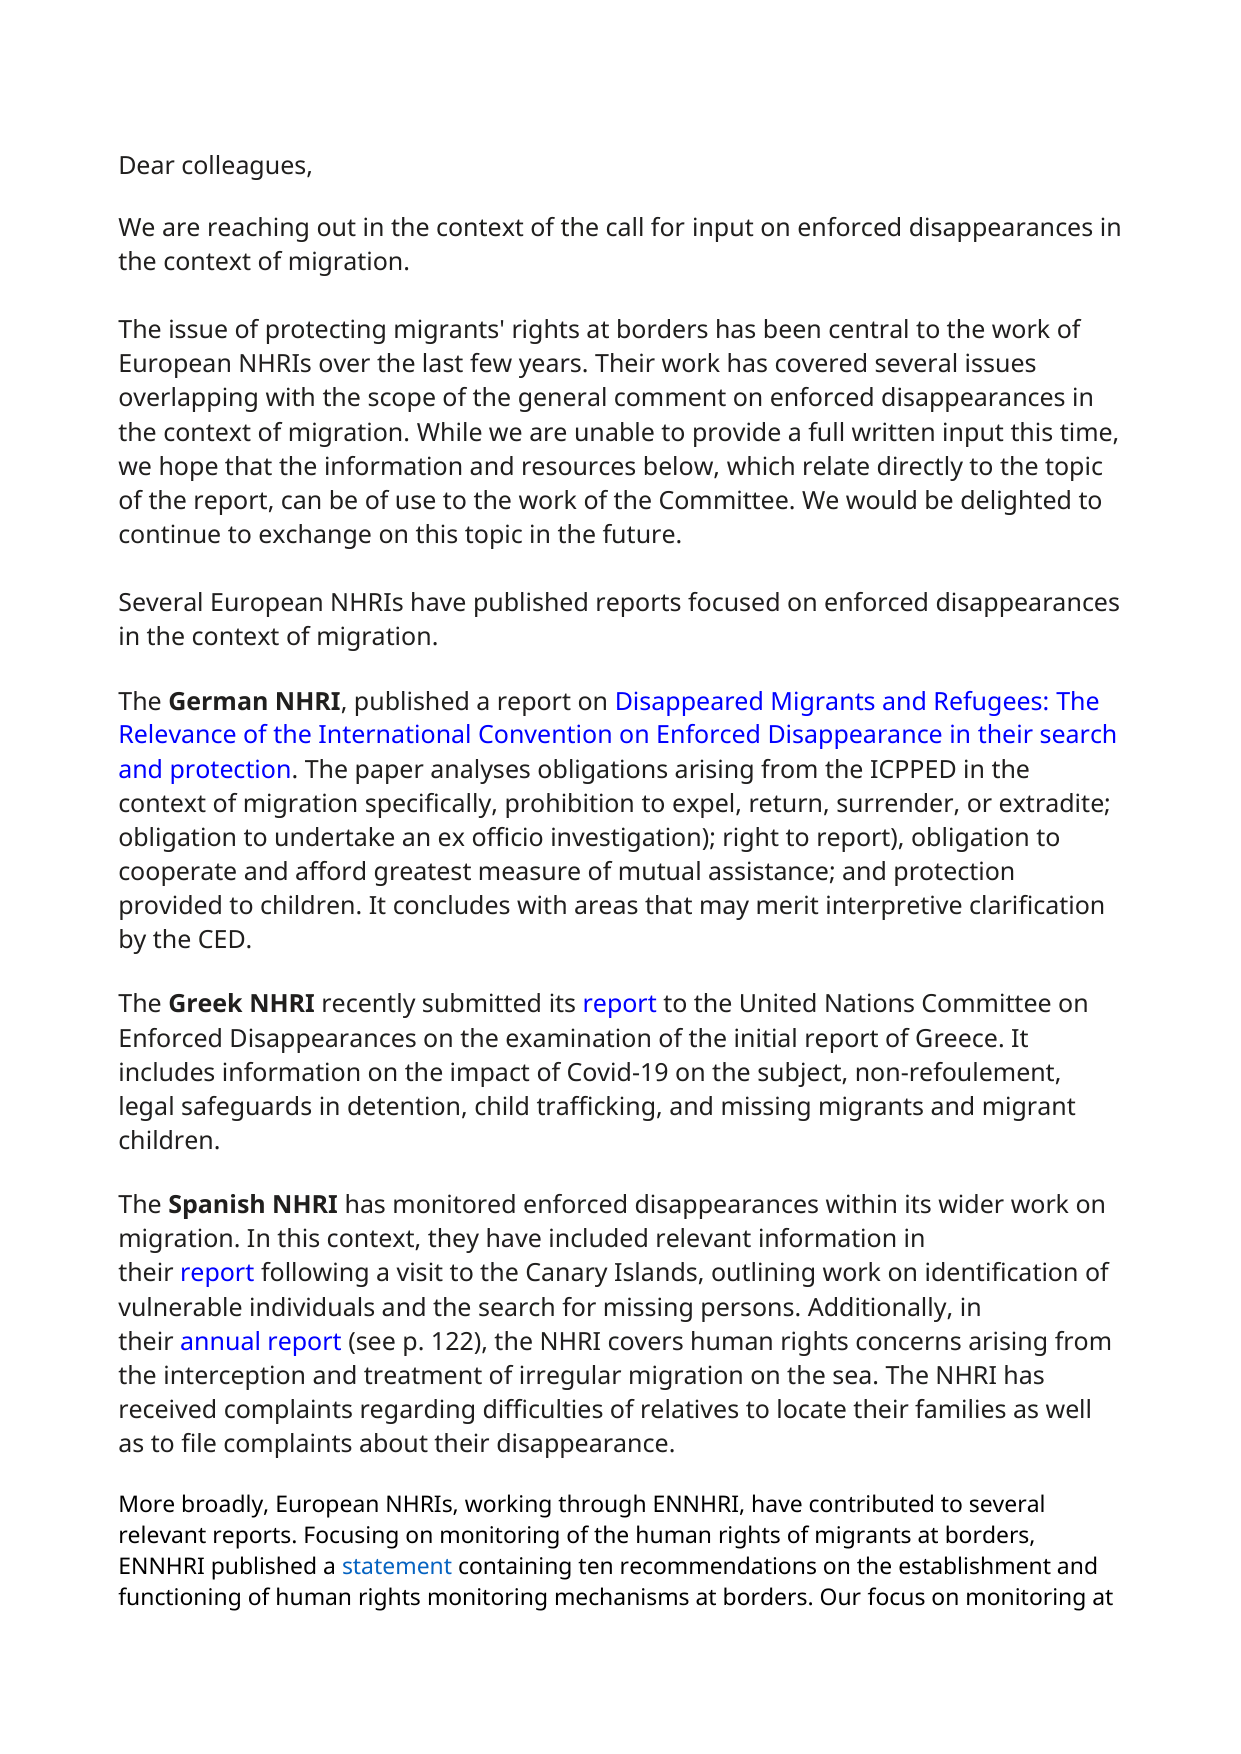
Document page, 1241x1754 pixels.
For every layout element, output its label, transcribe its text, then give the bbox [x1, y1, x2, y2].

text The Greek NHRI recently submitted its report to the United Nations Committee on Enforced Disappearances on the examination of the initial report of Greece. It includes information on the impact of Covid-19 on the subject, non-refoulement, legal safeguards in detention, child trafficking, and missing migrants and migrant children. [118, 986, 1122, 1156]
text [118, 1487, 1122, 1612]
text Several European NHRIs have published reports focused on enforced disappearances in the context of migration. [118, 584, 1122, 653]
text We are reaching out in the context of the call for input on enforced disappearances in the context of migration. [118, 210, 1122, 278]
text The issue of protecting migrants' rights at borders has been central to the work of European NHRIs over the last few years. Their work has covered several issues overlapping with the scope of the general comment on enforced disappearances in the context of migration. While we are unable to provide a full written input this time, we hope that the information and resources below, which relate directly to the topic of the report, can be of use to the work of the Committee. We would be delighted to continue to exchange on this topic in the future. [118, 312, 1122, 550]
text The Spanish NHRI has monitored enforced disappearances within its wider work on migration. In this context, they have included relevant information in their report following a visit to the Canary Islands, outlining work on identification of vulnerable individuals and the search for missing persons. Additionally, in their annual report (see p. 122), the NHRI covers human rights concerns arising from the interception and treatment of irregular migration on the sea. The NHRI has received complaints regarding difficulties of relatives to locate their families as well as to file complaints about their disappearance. [118, 1187, 1122, 1459]
text Dear colleagues, [118, 148, 1122, 182]
text The German NHRI, published a report on Disappeared Migrants and Refugees: The Relevance of the International Convention on Enforced Disappearance in their search and protection. The paper analyses obligations arising from the ICPPED in the context of migration specifically, prohibition to expel, return, surrender, or extradite; obligation to undertake an ex officio investigation); right to report), obligation to cooperate and afford greatest measure of mutual assistance; and protection provided to children. It concludes with areas that may merit interpretive clarification by the CED. [118, 683, 1122, 956]
